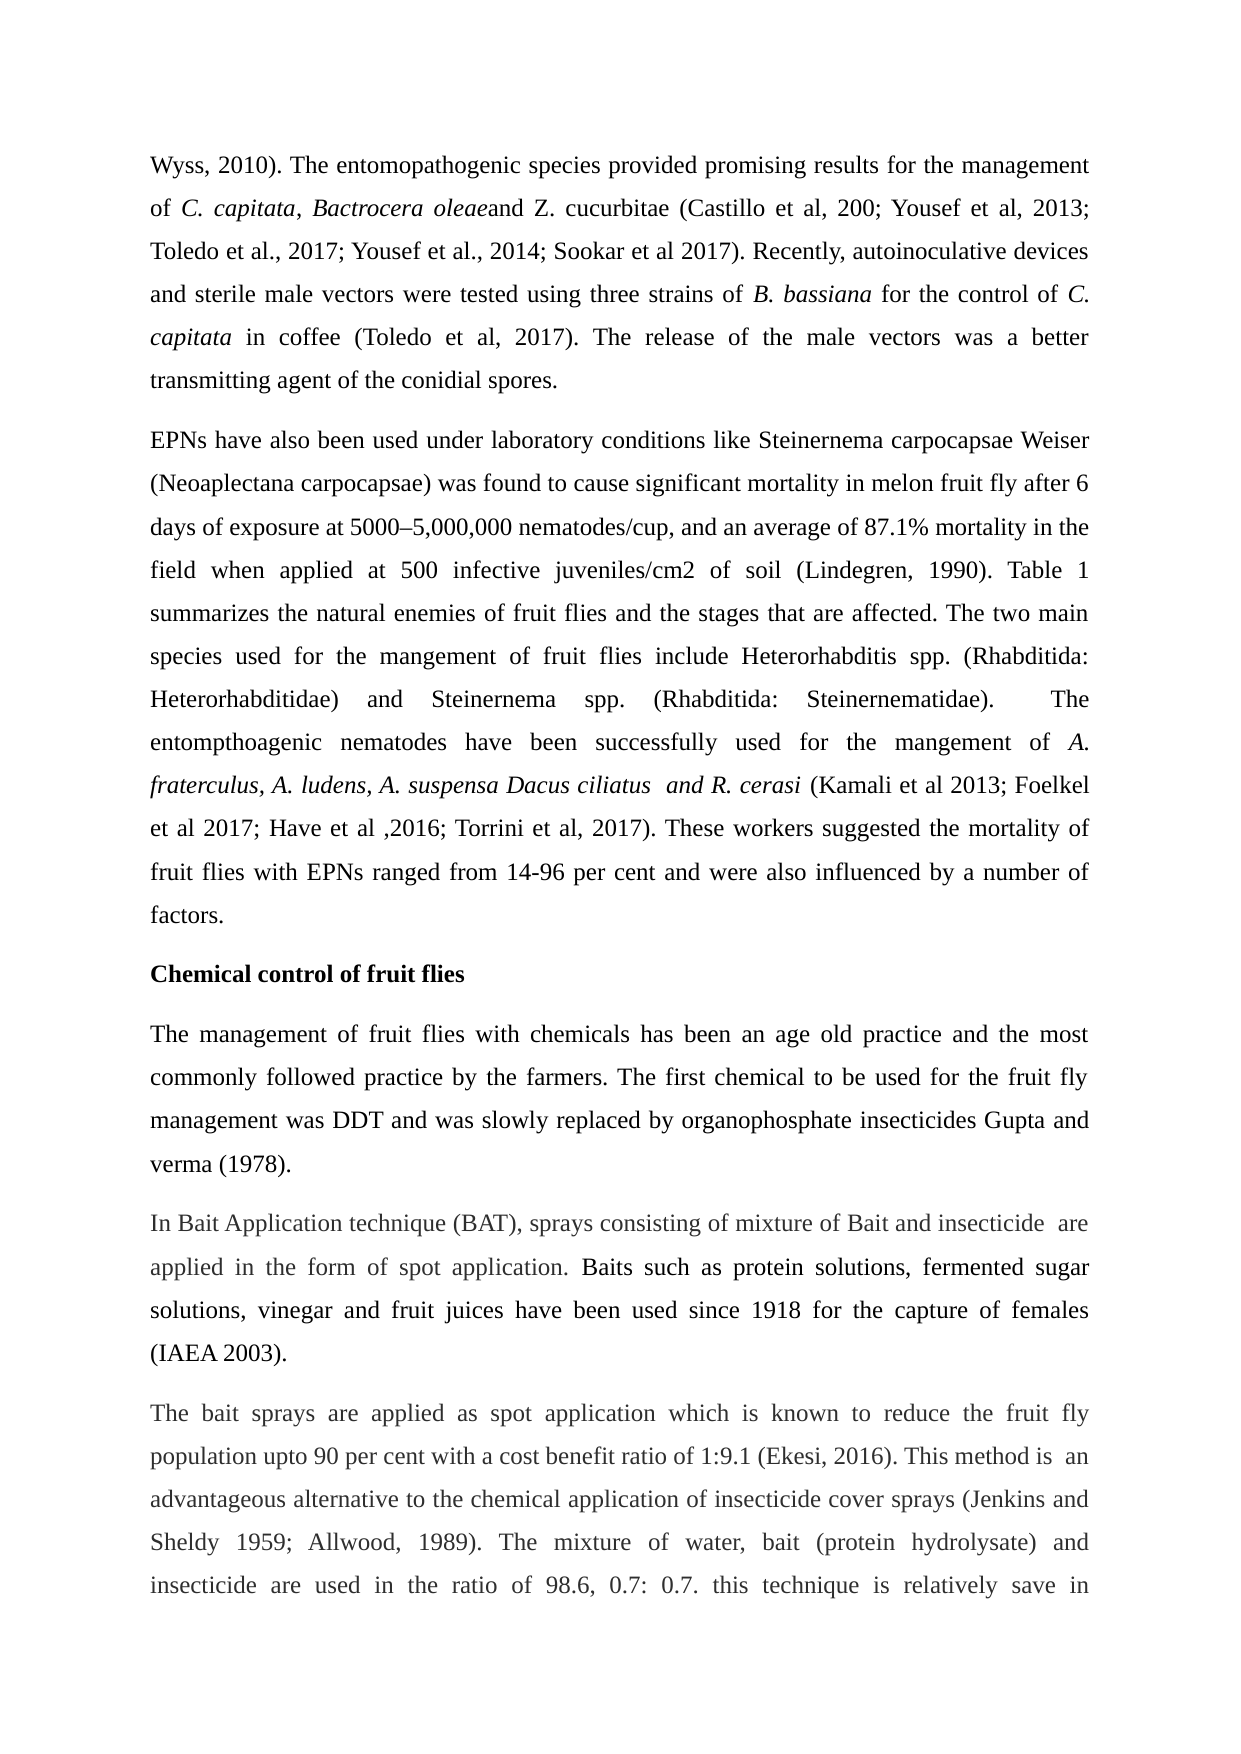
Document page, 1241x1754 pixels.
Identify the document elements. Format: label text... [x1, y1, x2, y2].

text Chemical control of fruit flies [150, 959, 1090, 988]
text The management of fruit flies with chemicals has been an age old practice and the most commonly followed practice by the farmers. The first chemical to be used for the fruit fly management was DDT and was slowly replaced by organophosphate insecticides Gupta and verma (1978). [150, 1019, 1090, 1177]
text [150, 1398, 1090, 1599]
text In Bait Application technique (BAT), sprays consisting of mixture of Bait and insecticide are applied in the form of spot application. Baits such as protein solutions, fermented sugar solutions, vinegar and fruit juices have been used since 1918 for the capture of females (IAEA 2003). [150, 1208, 1090, 1367]
text EPNs have also been used under laboratory conditions like Steinernema carpocapsae Weiser (Neoaplectana carpocapsae) was found to cause significant mortality in melon fruit fly after 6 days of exposure at 5000–5,000,000 nematodes/cup, and an average of 87.1% mortality in the field when applied at 500 infective juveniles/cm2 of soil (Lindegren, 1990). Table 1 summarizes the natural enemies of fruit flies and the stages that are affected. The two main species used for the mangement of fruit flies include Heterorhabditis spp. (Rhabditida: Heterorhabditidae) and Steinernema spp. (Rhabditida: Steinernematidae). The entompthoagenic nematodes have been successfully used for the mangement of A. fraterculus, A. ludens, A. suspensa Dacus ciliatus and R. cerasi (Kamali et al 2013; Foelkel et al 2017; Have et al ,2016; Torrini et al, 2017). These workers suggested the mortality of fruit flies with EPNs ranged from 14-96 per cent and were also influenced by a number of factors. [150, 425, 1090, 928]
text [150, 150, 1090, 394]
